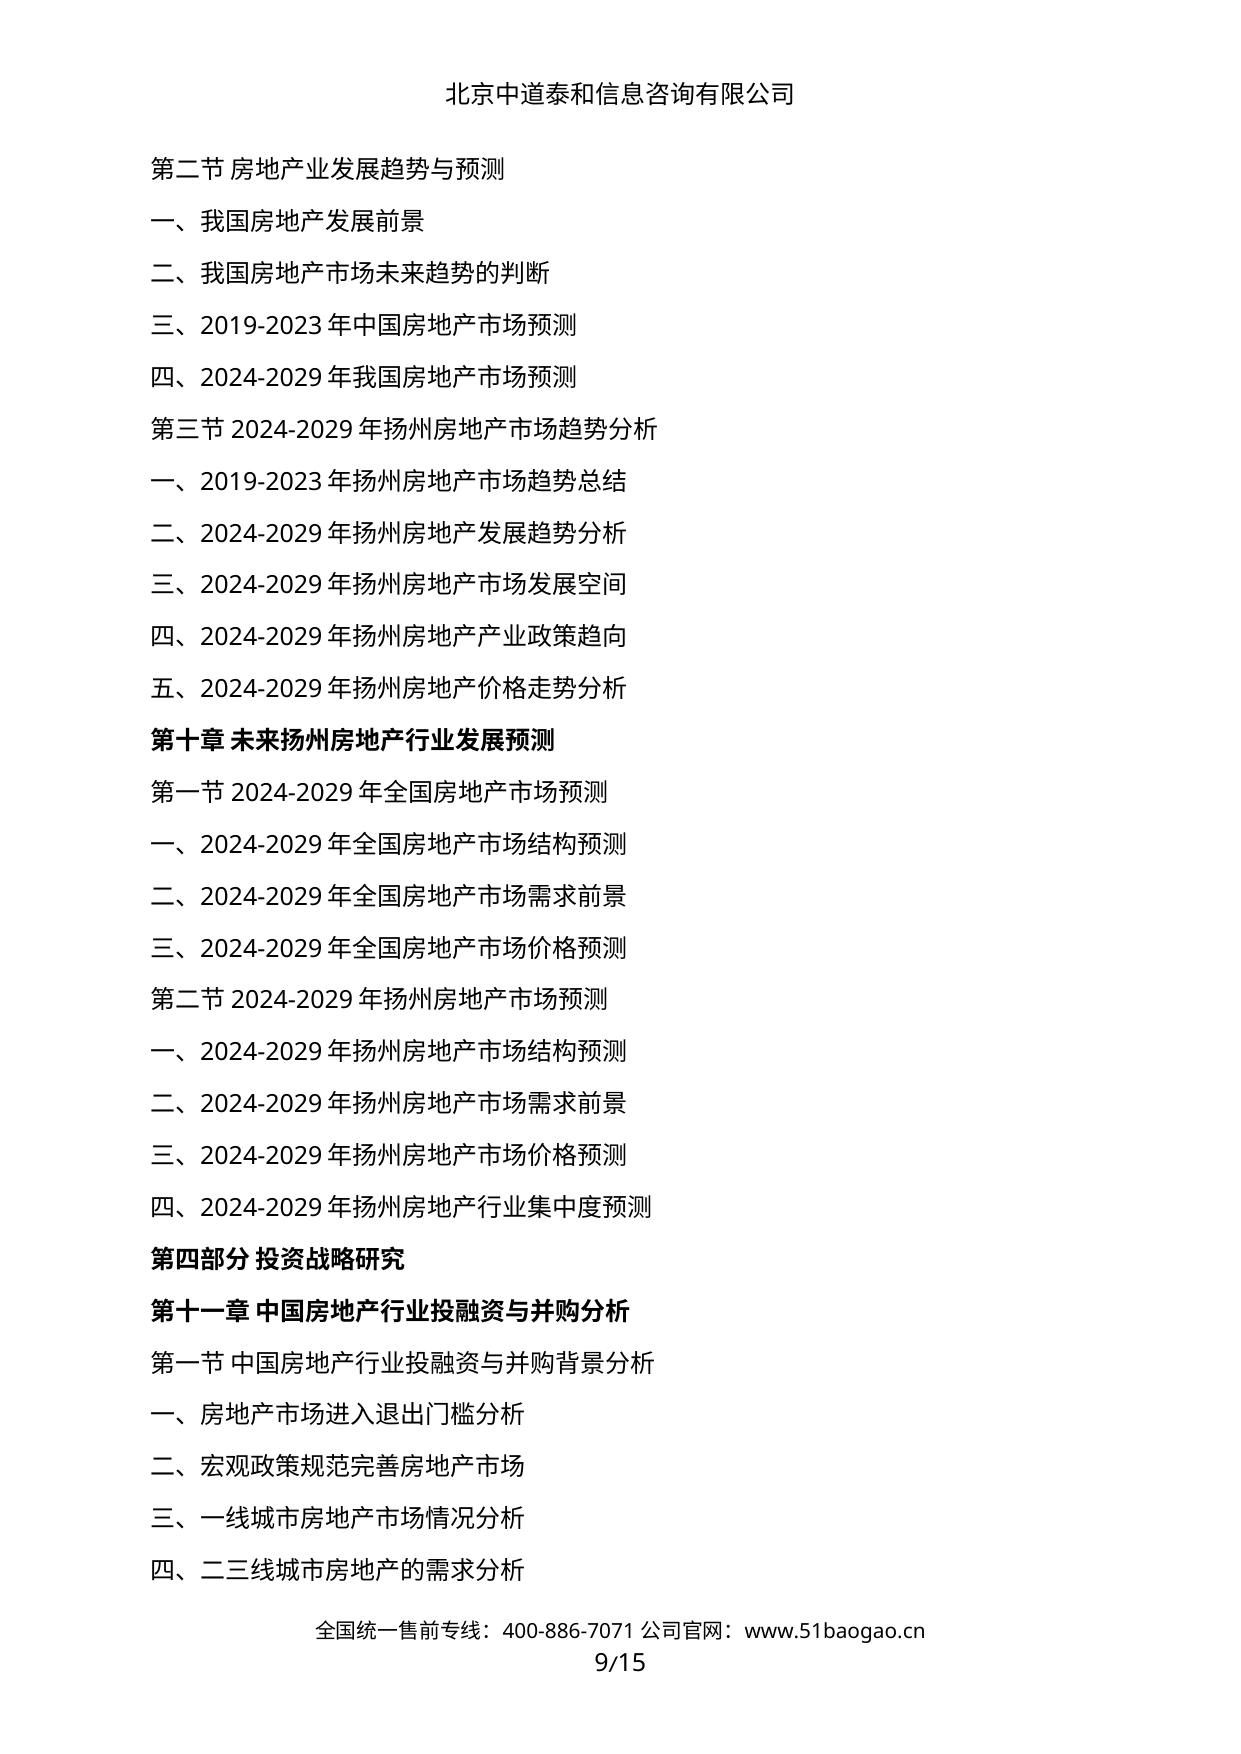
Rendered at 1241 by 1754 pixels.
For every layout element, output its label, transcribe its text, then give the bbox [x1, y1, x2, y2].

text 四、2024-2029年扬州房地产产业政策趋向 [150, 617, 1090, 653]
text 四、二三线城市房地产的需求分析 [150, 1551, 1090, 1587]
text 四、2024-2029年我国房地产市场预测 [150, 357, 1090, 394]
text 三、2024-2029年扬州房地产市场价格预测 [150, 1136, 1090, 1172]
text 第一节 中国房地产行业投融资与并购背景分析 [150, 1343, 1090, 1379]
text 一、2024-2029年扬州房地产市场结构预测 [150, 1032, 1090, 1068]
text 一、我国房地产发展前景 [150, 202, 1090, 238]
text 三、一线城市房地产市场情况分析 [150, 1499, 1090, 1535]
text 第一节 2024-2029年全国房地产市场预测 [150, 772, 1090, 809]
text 一、房地产市场进入退出门槛分析 [150, 1395, 1090, 1431]
text 三、2024-2029年全国房地产市场价格预测 [150, 928, 1090, 964]
text 二、我国房地产市场未来趋势的判断 [150, 254, 1090, 290]
text 第二节 房地产业发展趋势与预测 [150, 150, 1090, 186]
text 第三节 2024-2029年扬州房地产市场趋势分析 [150, 409, 1090, 446]
text 二、2024-2029年全国房地产市场需求前景 [150, 876, 1090, 912]
text 五、2024-2029年扬州房地产价格走势分析 [150, 669, 1090, 705]
text 一、2019-2023年扬州房地产市场趋势总结 [150, 461, 1090, 497]
text 三、2024-2029年扬州房地产市场发展空间 [150, 565, 1090, 601]
text 二、宏观政策规范完善房地产市场 [150, 1447, 1090, 1483]
text 三、2019-2023年中国房地产市场预测 [150, 306, 1090, 342]
text 第二节 2024-2029年扬州房地产市场预测 [150, 980, 1090, 1016]
text 第四部分 投资战略研究 [150, 1239, 1090, 1276]
text 一、2024-2029年全国房地产市场结构预测 [150, 824, 1090, 861]
text 第十一章 中国房地产行业投融资与并购分析 [150, 1291, 1090, 1327]
text 二、2024-2029年扬州房地产市场需求前景 [150, 1084, 1090, 1120]
text 二、2024-2029年扬州房地产发展趋势分析 [150, 513, 1090, 549]
text 第十章 未来扬州房地产行业发展预测 [150, 721, 1090, 757]
text 四、2024-2029年扬州房地产行业集中度预测 [150, 1187, 1090, 1224]
